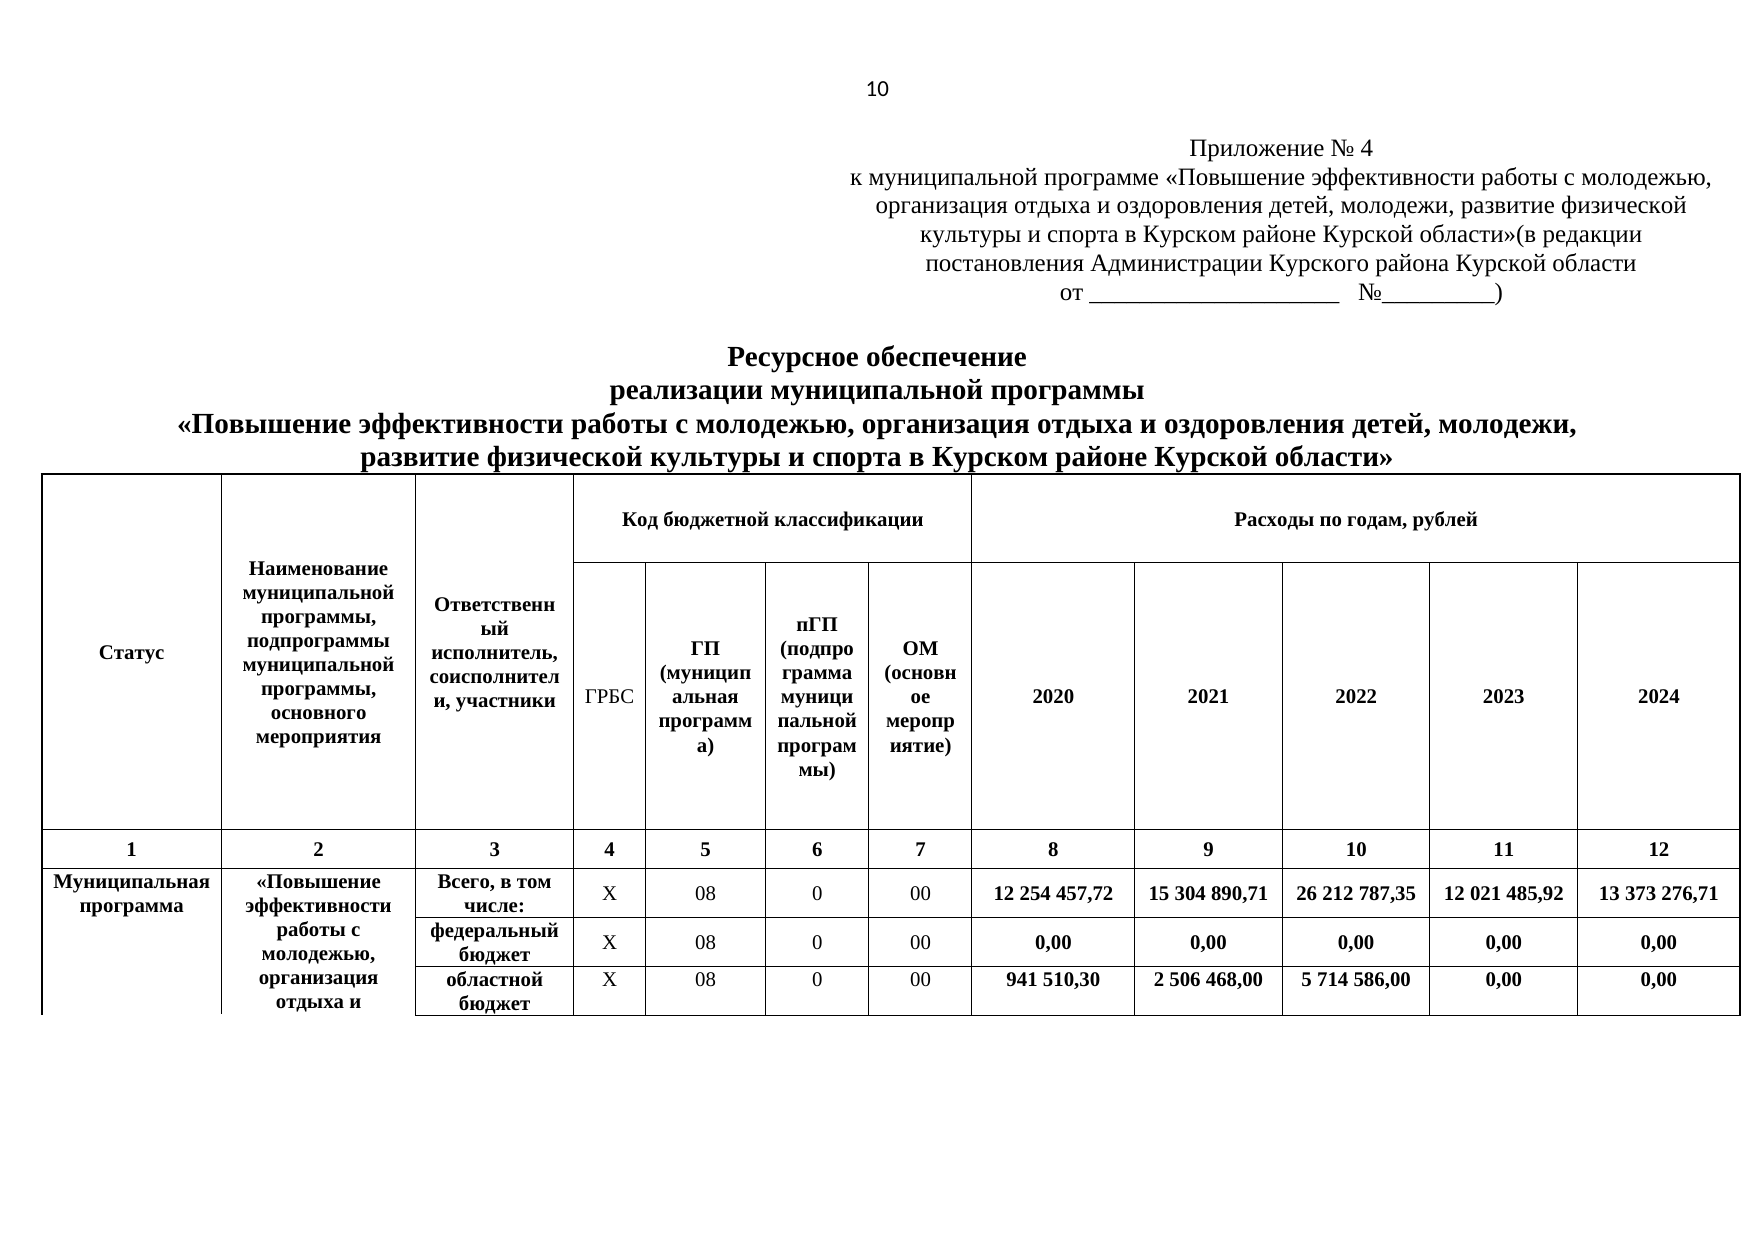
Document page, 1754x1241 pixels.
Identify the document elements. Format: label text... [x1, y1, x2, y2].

table_cell 0,00 [1578, 918, 1739, 966]
table_cell 2 [222, 830, 415, 868]
table_cell 2023 [1430, 563, 1577, 829]
table_cell Х [574, 918, 645, 966]
table_cell 5 714 586,00 [1283, 967, 1429, 1015]
table_cell ОМ (основное мероприятие) [869, 563, 971, 829]
table_cell 0 [766, 869, 868, 917]
table_cell 15 304 890,71 [1135, 869, 1282, 917]
table_cell 10 [1283, 830, 1429, 868]
table_cell 00 [869, 918, 971, 966]
table_cell 7 [869, 830, 971, 868]
table_cell 26 212 787,35 [1283, 869, 1429, 917]
table_cell 0,00 [1430, 967, 1577, 1015]
table_cell федеральный бюджет [416, 918, 573, 966]
table_cell Х [574, 967, 645, 1015]
table_cell Х [574, 869, 645, 917]
table_cell 2020 [972, 563, 1134, 829]
table_cell пГП (подпрограмма муниципальной программы) [766, 563, 868, 829]
table_header Приложение № 4 к муниципальной программе «Повышение эффективности работы с молодежью, организация отдыха и оздоровления детей, молодежи, развитие физической культуры и спорта в Курском районе Курской области»(в редакции постановления Администрации Курского района Курской области от ____________________ №_________) [838, 133, 1724, 305]
table_cell 0,00 [972, 918, 1134, 966]
table_header Код бюджетной классификации [574, 475, 971, 562]
table_cell 12 [1578, 830, 1739, 868]
table_cell 12 254 457,72 [972, 869, 1134, 917]
table_cell областной бюджет [416, 967, 573, 1015]
table_header Наименование муниципальной программы, подпрограммы муниципальной программы, основного мероприятия [222, 475, 415, 829]
text «Повышение эффективности работы с молодежью, организация отдыха и оздоровления детей, молодежи, развитие физической культуры и спорта в Курском районе Курской области» [118, 406, 1636, 473]
table_header Статус [43, 475, 221, 829]
table_cell 2 506 468,00 [1135, 967, 1282, 1015]
table_cell 0 [766, 918, 868, 966]
table_cell 00 [869, 869, 971, 917]
table_cell ГП (муниципальная программа) [646, 563, 765, 829]
table_cell 1 [43, 830, 221, 868]
table_cell Муниципальная программа [43, 869, 221, 1015]
table_cell 0,00 [1283, 918, 1429, 966]
table_cell 2021 [1135, 563, 1282, 829]
table_cell Всего, в том числе: [416, 869, 573, 917]
table_cell 12 021 485,92 [1430, 869, 1577, 917]
text Ресурсное обеспечение [118, 339, 1636, 372]
table_cell 08 [646, 918, 765, 966]
table_cell 11 [1430, 830, 1577, 868]
table_cell ГРБС [574, 563, 645, 829]
table_cell 00 [869, 967, 971, 1015]
table_cell 0 [766, 967, 868, 1015]
table_cell 941 510,30 [972, 967, 1134, 1015]
table_cell 08 [646, 967, 765, 1015]
table_cell 0,00 [1578, 967, 1739, 1015]
table_header Ответственный исполнитель, соисполнители, участники [416, 475, 573, 829]
table_cell 5 [646, 830, 765, 868]
table_cell 2022 [1283, 563, 1429, 829]
table_cell 6 [766, 830, 868, 868]
table_cell 0,00 [1430, 918, 1577, 966]
table_cell 8 [972, 830, 1134, 868]
table_cell 0,00 [1135, 918, 1282, 966]
table_cell 13 373 276,71 [1578, 869, 1739, 917]
text реализации муниципальной программы [118, 372, 1636, 406]
table_cell 9 [1135, 830, 1282, 868]
table_cell «Повышение эффективности работы с молодежью, организация отдыха и оздоровления детей, молодежи, развитие физической культуры и спорта в Курском районе Курской области» [221, 869, 415, 1015]
table_cell 2024 [1578, 563, 1739, 829]
table_cell 4 [574, 830, 645, 868]
table_cell 08 [646, 869, 765, 917]
table_cell 3 [416, 830, 573, 868]
table_header Расходы по годам, рублей [972, 475, 1739, 562]
